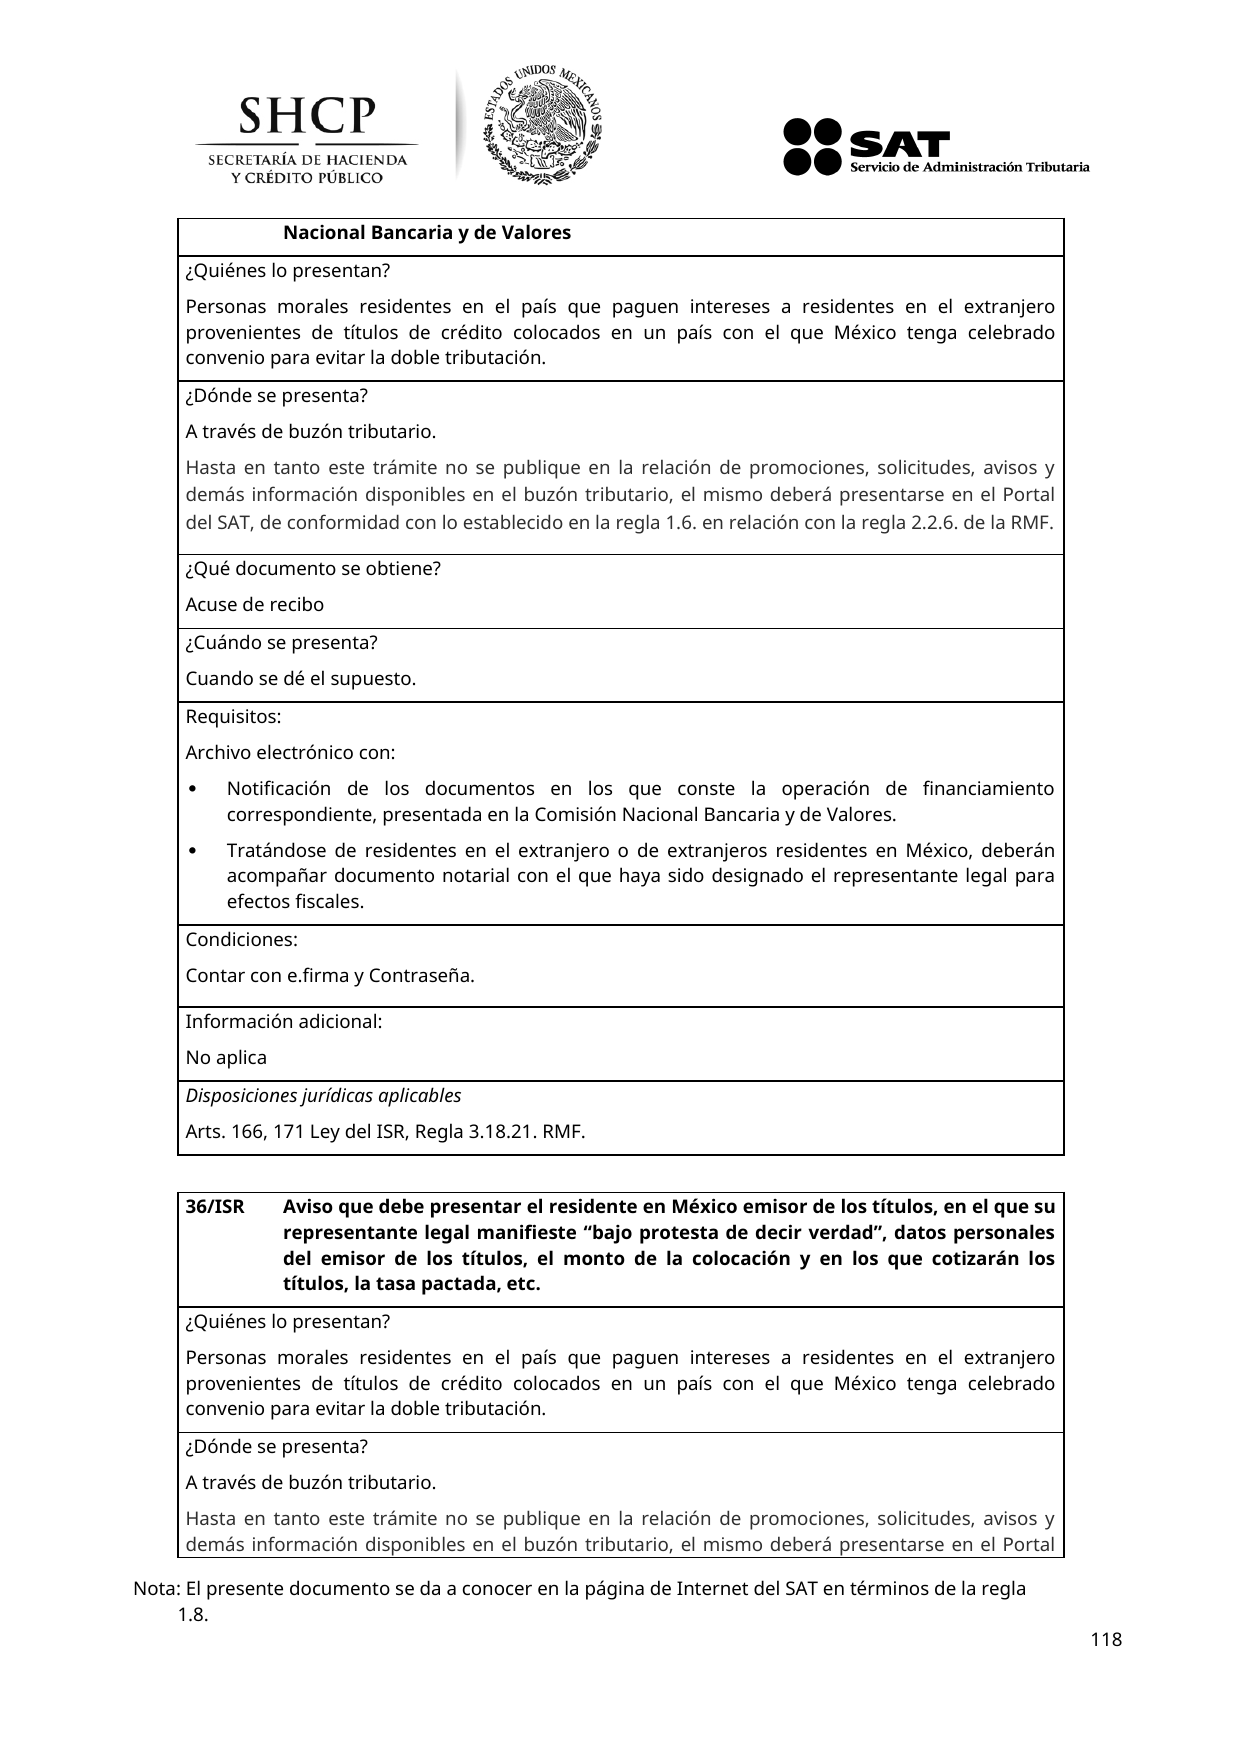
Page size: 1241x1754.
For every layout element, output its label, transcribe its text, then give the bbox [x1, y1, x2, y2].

table_cell Condiciones: Contar con e.firma y Contraseña. [179, 926, 1063, 1006]
table_cell ¿Qué documento se obtiene? Acuse de recibo [179, 555, 1063, 627]
picture [195, 62, 602, 187]
table_cell ¿Quiénes lo presentan? Personas morales residentes en el país que paguen intereses a residentes en el extranjero provenientes de títulos de crédito colocados en un país con el que México tenga celebrado convenio para evitar la doble tributación. [179, 257, 1063, 380]
table_cell Información adicional: No aplica [179, 1008, 1063, 1080]
table_cell Disposiciones jurídicas aplicables Arts. 166, 171 Ley del ISR, Regla 3.18.21. RMF. [179, 1082, 1063, 1154]
picture [779, 114, 1092, 177]
table_cell ¿Cuándo se presenta? Cuando se dé el supuesto. [179, 629, 1063, 701]
table_header 36/ISR Aviso que debe presentar el residente en México emisor de los títulos, en el que su representante legal manifieste “bajo protesta de decir verdad”, datos personales del emisor de los títulos, el monto de la colocación y en los que cotizarán los títulos, la tasa pactada, etc. [179, 1193, 1063, 1306]
table_cell ¿Quiénes lo presentan? Personas morales residentes en el país que paguen intereses a residentes en el extranjero provenientes de títulos de crédito colocados en un país con el que México tenga celebrado convenio para evitar la doble tributación. [179, 1308, 1063, 1431]
table_cell Requisitos: Archivo electrónico con: Notificación de los documentos en los que conste la operación de financiamiento correspondiente, presentada en Bancaria y de Valores. Tratándose de residentes en el extranjero o de extranjeros residentes en México, deberán acompañar documento notarial con el que haya sido designado el representante legal para efectos fiscales. [179, 703, 1063, 924]
